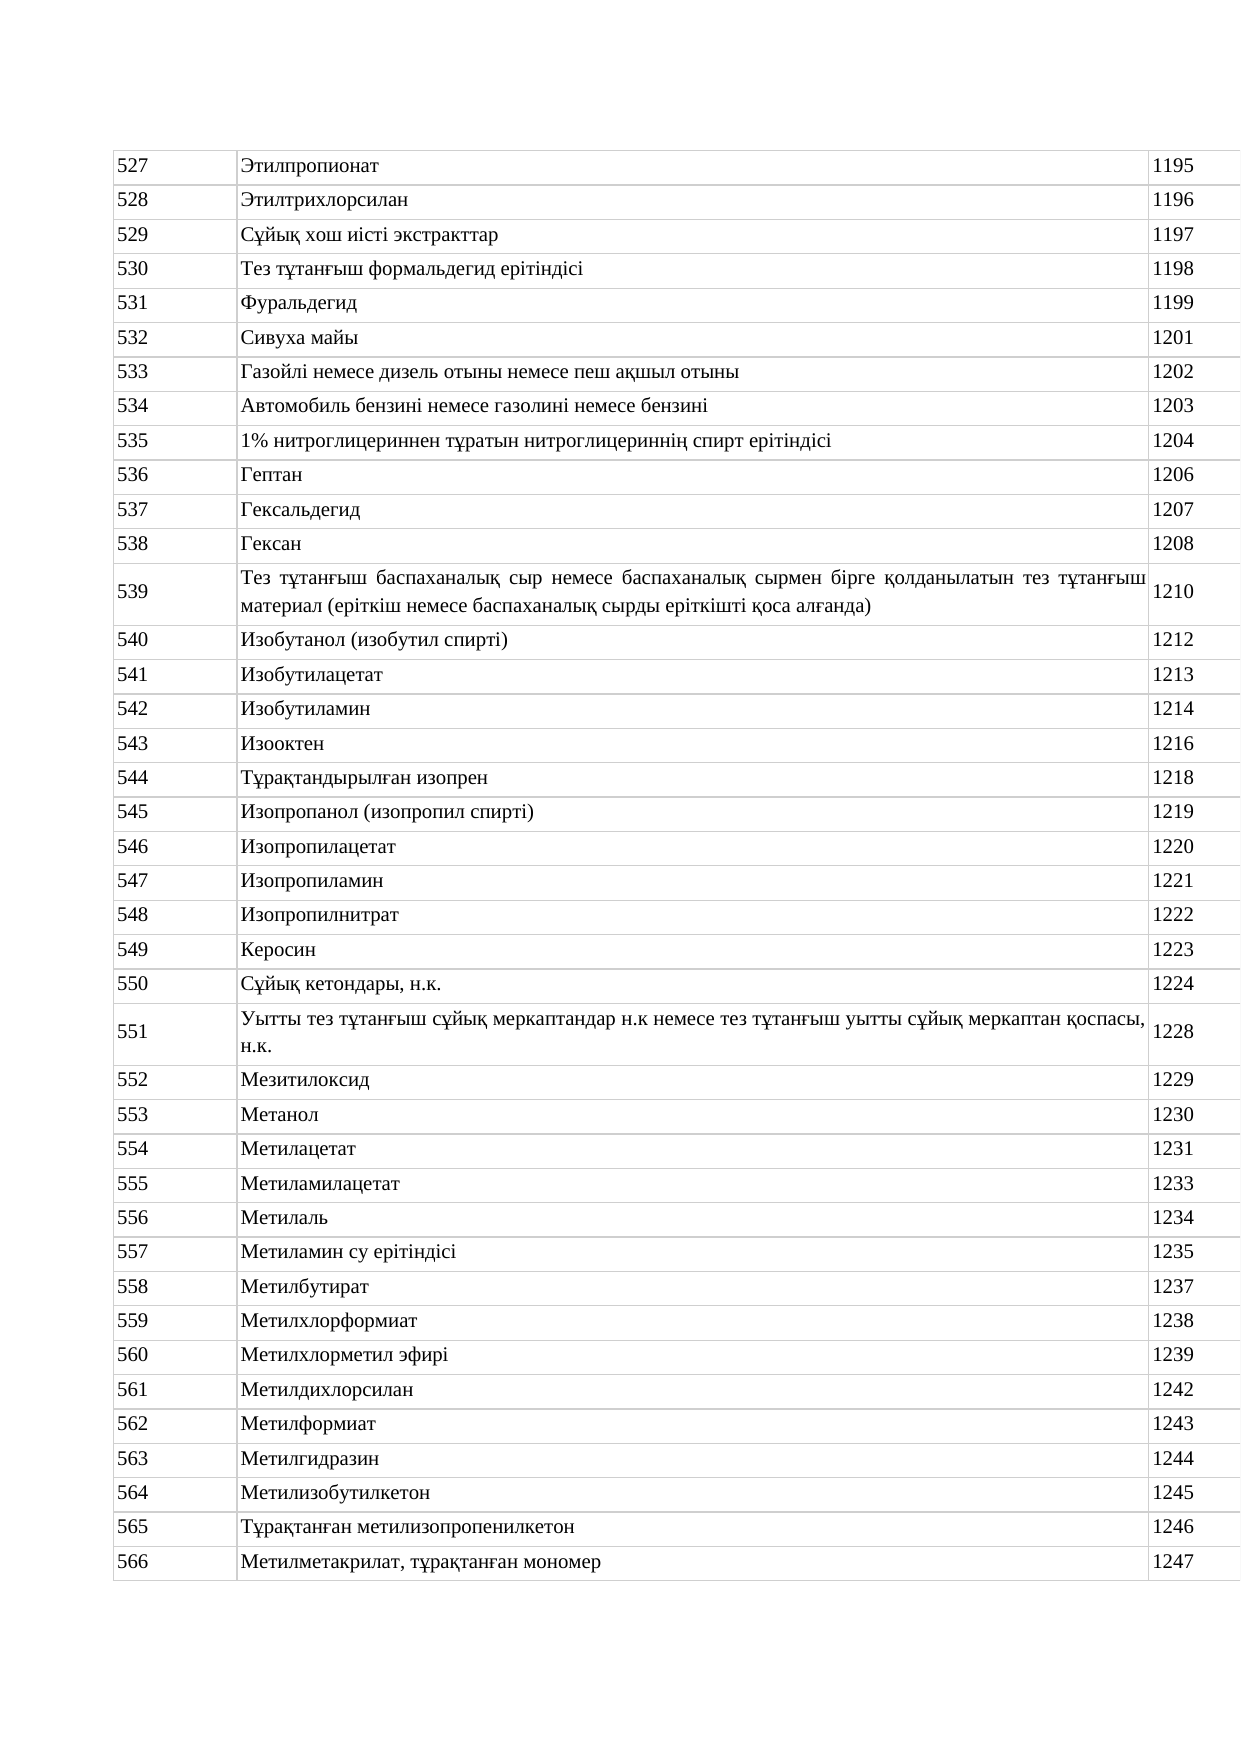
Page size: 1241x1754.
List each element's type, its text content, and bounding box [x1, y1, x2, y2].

table_cell Метилгидразин [238, 1444, 1148, 1477]
table_cell 538 [114, 529, 236, 562]
table_cell 566 [114, 1547, 236, 1580]
table_cell 1203 [1149, 392, 1240, 425]
table_cell Метилхлорформиат [238, 1306, 1148, 1339]
table_cell Сұйық хош иiстi экстракттар [238, 220, 1148, 253]
table_cell 529 [114, 220, 236, 253]
table_cell 1196 [1149, 186, 1240, 219]
table_cell Гептан [238, 461, 1148, 494]
table_cell Этилтрихлорсилан [238, 186, 1148, 219]
table_cell 1239 [1149, 1341, 1240, 1374]
table_cell 1234 [1149, 1203, 1240, 1236]
table_cell 550 [114, 970, 236, 1003]
table_cell 547 [114, 866, 236, 899]
table_cell Тұрақтанған метилизопропенилкетон [238, 1513, 1148, 1546]
table_cell 1198 [1149, 254, 1240, 287]
table_cell 527 [114, 151, 236, 184]
table_cell 565 [114, 1513, 236, 1546]
table_cell 1207 [1149, 495, 1240, 528]
table_cell 1% нитроглицериннен тұратын нитроглицериннiң спирт ерiтiндiсi [238, 426, 1148, 459]
table_cell 549 [114, 935, 236, 968]
table_cell 1235 [1149, 1238, 1240, 1271]
table_cell 543 [114, 729, 236, 762]
table_cell 544 [114, 763, 236, 796]
table_cell 546 [114, 832, 236, 865]
table_cell Изопропилацетат [238, 832, 1148, 865]
table_cell 1245 [1149, 1478, 1240, 1511]
table_cell 554 [114, 1135, 236, 1168]
table_cell 1204 [1149, 426, 1240, 459]
table_cell 1224 [1149, 970, 1240, 1003]
table_cell 1206 [1149, 461, 1240, 494]
table_cell 1199 [1149, 289, 1240, 322]
table_cell Гексальдегид [238, 495, 1148, 528]
table_cell Метилдихлорсилан [238, 1375, 1148, 1408]
table_cell 540 [114, 626, 236, 659]
table_cell 1233 [1149, 1169, 1240, 1202]
table_cell 533 [114, 358, 236, 391]
table_cell Сұйық кетондары, н.к. [238, 970, 1148, 1003]
table_cell Тез тұтанғыш баспаханалық сыр немесе баспаханалық сырмен бiрге қолданылатын тез тұтанғыш материал (ерiткiш немесе баспаханалық сырды ерiткiштi қоса алғанда) [238, 564, 1148, 624]
table_cell Этилпропионат [238, 151, 1148, 184]
table_cell 1229 [1149, 1066, 1240, 1099]
table_cell 1202 [1149, 358, 1240, 391]
table_cell 545 [114, 798, 236, 831]
table_cell Гексан [238, 529, 1148, 562]
table_cell 1244 [1149, 1444, 1240, 1477]
table_cell 560 [114, 1341, 236, 1374]
table_cell 1216 [1149, 729, 1240, 762]
table_cell Метиламилацетат [238, 1169, 1148, 1202]
table_cell 1195 [1149, 151, 1240, 184]
table_cell 563 [114, 1444, 236, 1477]
table_cell 548 [114, 901, 236, 934]
table_cell 1218 [1149, 763, 1240, 796]
table_cell Мезитилоксид [238, 1066, 1148, 1099]
table_cell 551 [114, 1004, 236, 1064]
table_cell Метилбутират [238, 1272, 1148, 1305]
table_cell 1238 [1149, 1306, 1240, 1339]
table_cell 531 [114, 289, 236, 322]
table_cell 557 [114, 1238, 236, 1271]
table_cell 552 [114, 1066, 236, 1099]
table_cell Изопропанол (изопропил спирті) [238, 798, 1148, 831]
table_cell 1220 [1149, 832, 1240, 865]
table_cell Метилаль [238, 1203, 1148, 1236]
table_cell 1231 [1149, 1135, 1240, 1168]
table_cell 1197 [1149, 220, 1240, 253]
table_cell Метанол [238, 1100, 1148, 1133]
table_cell 1219 [1149, 798, 1240, 831]
table_cell 1201 [1149, 323, 1240, 356]
table_cell 535 [114, 426, 236, 459]
table_cell Керосин [238, 935, 1148, 968]
table_cell 559 [114, 1306, 236, 1339]
table_cell 1246 [1149, 1513, 1240, 1546]
table_cell 534 [114, 392, 236, 425]
table_cell 1230 [1149, 1100, 1240, 1133]
table_cell Метилформиат [238, 1410, 1148, 1443]
table_cell 1221 [1149, 866, 1240, 899]
table_cell Автомобиль бензині немесе газолині немесе бензині [238, 392, 1148, 425]
table_cell 553 [114, 1100, 236, 1133]
table_cell 1214 [1149, 695, 1240, 728]
table_cell Метилацетат [238, 1135, 1148, 1168]
table_cell 530 [114, 254, 236, 287]
table_cell Изобутилацетат [238, 660, 1148, 693]
table_cell 1208 [1149, 529, 1240, 562]
table_cell Уытты тез тұтанғыш сұйық меркаптандар н.к немесе тез тұтанғыш уытты сұйық меркаптан қоспасы, н.к. [238, 1004, 1148, 1064]
table_cell Метилхлорметил эфирі [238, 1341, 1148, 1374]
table_cell Газойлі немесе дизель отыны немесе пеш ақшыл отыны [238, 358, 1148, 391]
table_cell 1237 [1149, 1272, 1240, 1305]
table_cell 1242 [1149, 1375, 1240, 1408]
table_cell 536 [114, 461, 236, 494]
table_cell Метилизобутилкетон [238, 1478, 1148, 1511]
table_cell 542 [114, 695, 236, 728]
table_cell 1222 [1149, 901, 1240, 934]
table_cell 562 [114, 1410, 236, 1443]
table_cell 558 [114, 1272, 236, 1305]
table_cell Сивуха майы [238, 323, 1148, 356]
table_cell 1212 [1149, 626, 1240, 659]
table_cell Фуральдегид [238, 289, 1148, 322]
table_cell Изопропилнитрат [238, 901, 1148, 934]
table_cell Метилметакрилат, тұрақтанған мономер [238, 1547, 1148, 1580]
table_cell Тұрақтандырылған изопрен [238, 763, 1148, 796]
table_cell Изобутанол (изобутил спирті) [238, 626, 1148, 659]
table_cell 555 [114, 1169, 236, 1202]
table_cell 1228 [1149, 1004, 1240, 1064]
table_cell 537 [114, 495, 236, 528]
table_cell Изопропиламин [238, 866, 1148, 899]
table_cell 532 [114, 323, 236, 356]
table_cell 1210 [1149, 564, 1240, 624]
table_cell Изобутиламин [238, 695, 1148, 728]
table_cell 556 [114, 1203, 236, 1236]
table_cell 1223 [1149, 935, 1240, 968]
table_cell 1247 [1149, 1547, 1240, 1580]
table_cell Метиламин су ерітіндісі [238, 1238, 1148, 1271]
table_cell 1243 [1149, 1410, 1240, 1443]
table_cell 564 [114, 1478, 236, 1511]
table_cell 539 [114, 564, 236, 624]
table_cell Тез тұтанғыш формальдегид ерiтiндiсi [238, 254, 1148, 287]
table_cell 541 [114, 660, 236, 693]
table_cell 528 [114, 186, 236, 219]
table_cell Изооктен [238, 729, 1148, 762]
table_cell 1213 [1149, 660, 1240, 693]
table_cell 561 [114, 1375, 236, 1408]
